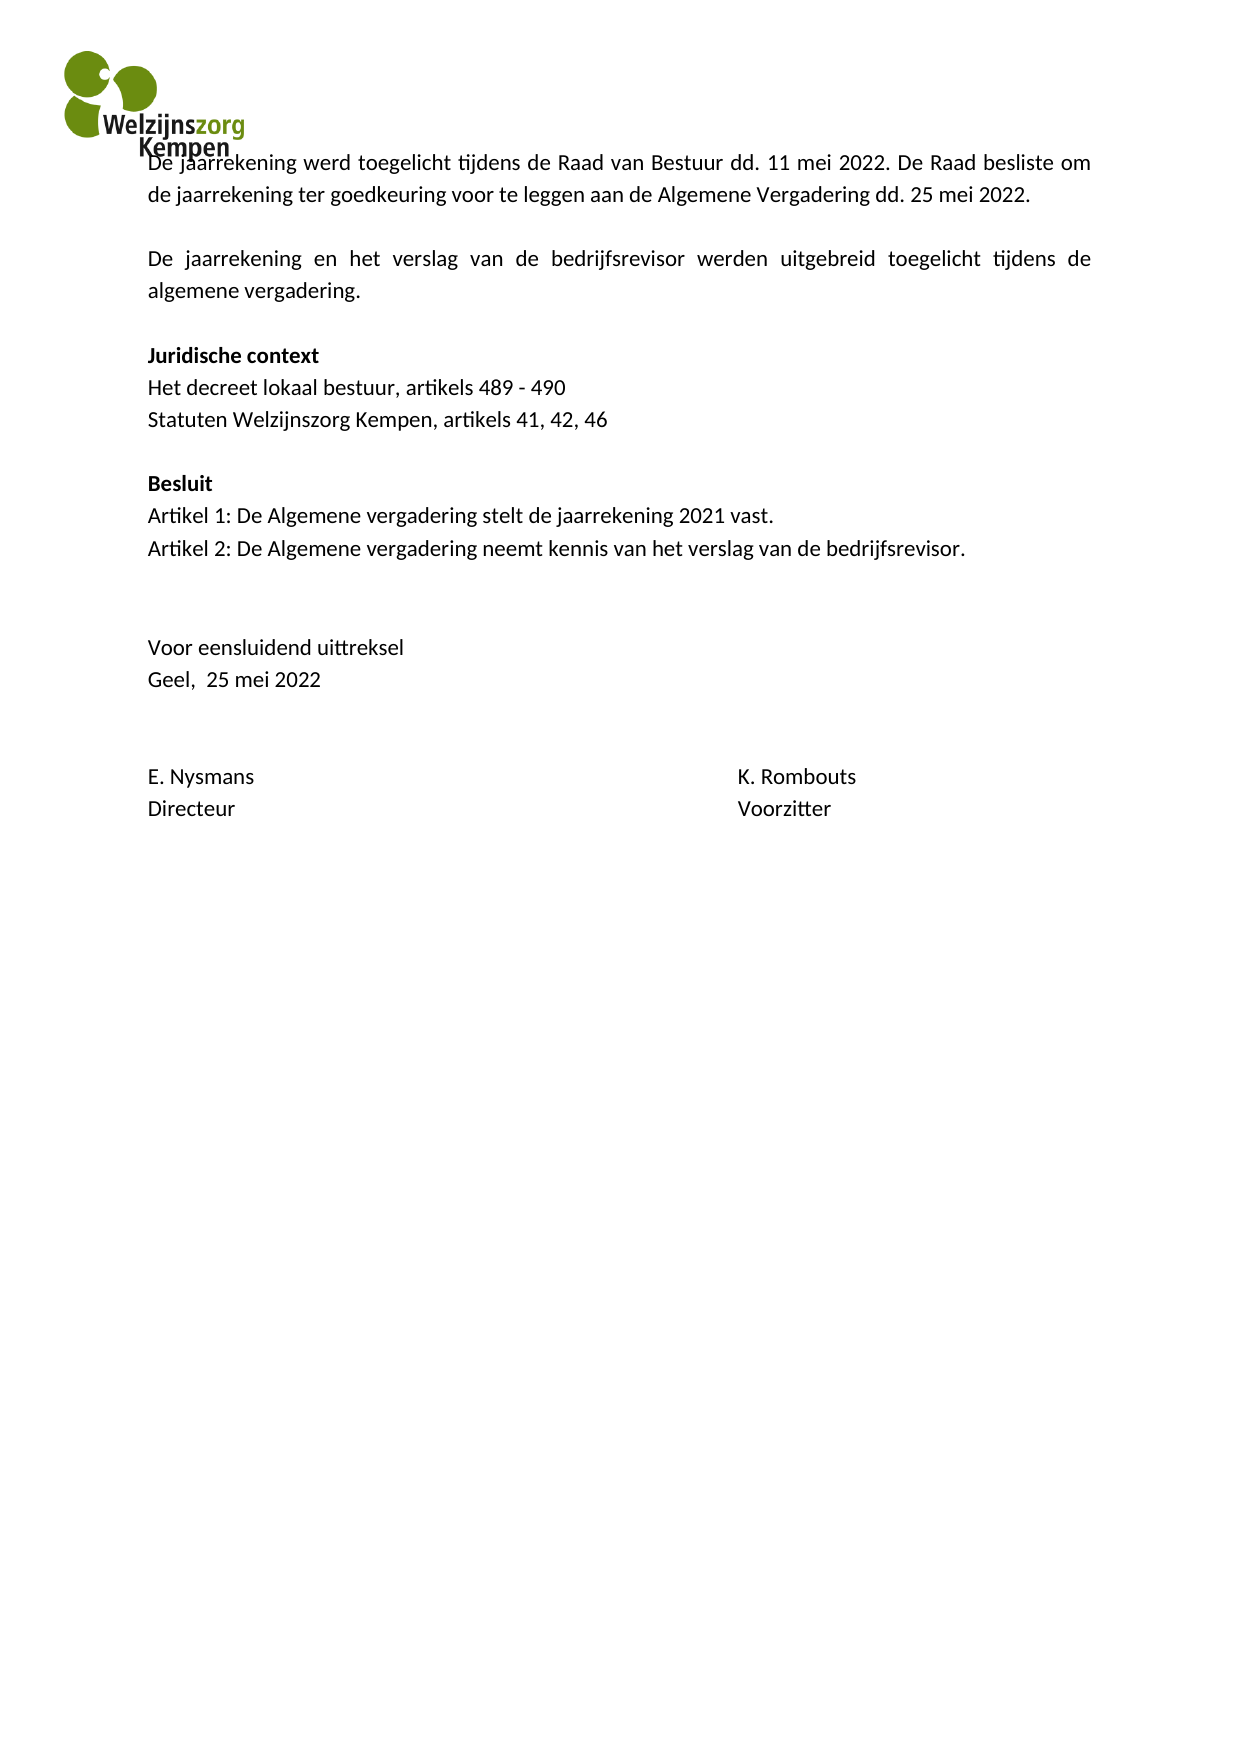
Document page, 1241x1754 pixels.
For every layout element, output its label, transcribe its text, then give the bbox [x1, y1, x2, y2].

text Juridische context [148, 341, 1093, 369]
text Artikel 2: De Algemene vergadering neemt kennis van het verslag van de bedrijfsrevisor. [148, 534, 1093, 562]
text Directeur Voorzitter [148, 794, 1093, 822]
text E. Nysmans K. Rombouts [148, 762, 1093, 790]
text Geel, 25 mei 2022 [148, 665, 1093, 693]
text Voor eensluidend uittreksel [148, 633, 1093, 661]
picture [64, 51, 244, 162]
text De jaarrekening werd toegelicht tijdens de Raad van Bestuur dd. 11 mei 2022. De Raad besliste om de jaarrekening ter goedkeuring voor te leggen aan de Algemene Vergadering dd. 25 mei 2022. [148, 148, 1093, 208]
text Besluit [148, 469, 1093, 497]
text Het decreet lokaal bestuur, artikels 489 - 490 [148, 373, 1093, 401]
text Statuten Welzijnszorg Kempen, artikels 41, 42, 46 [148, 405, 1093, 433]
subtitle Artikel 1: De Algemene vergadering stelt de jaarrekening 2021 vast. [148, 502, 1093, 530]
text De jaarrekening en het verslag van de bedrijfsrevisor werden uitgebreid toegelicht tijdens de algemene vergadering. [148, 244, 1093, 304]
